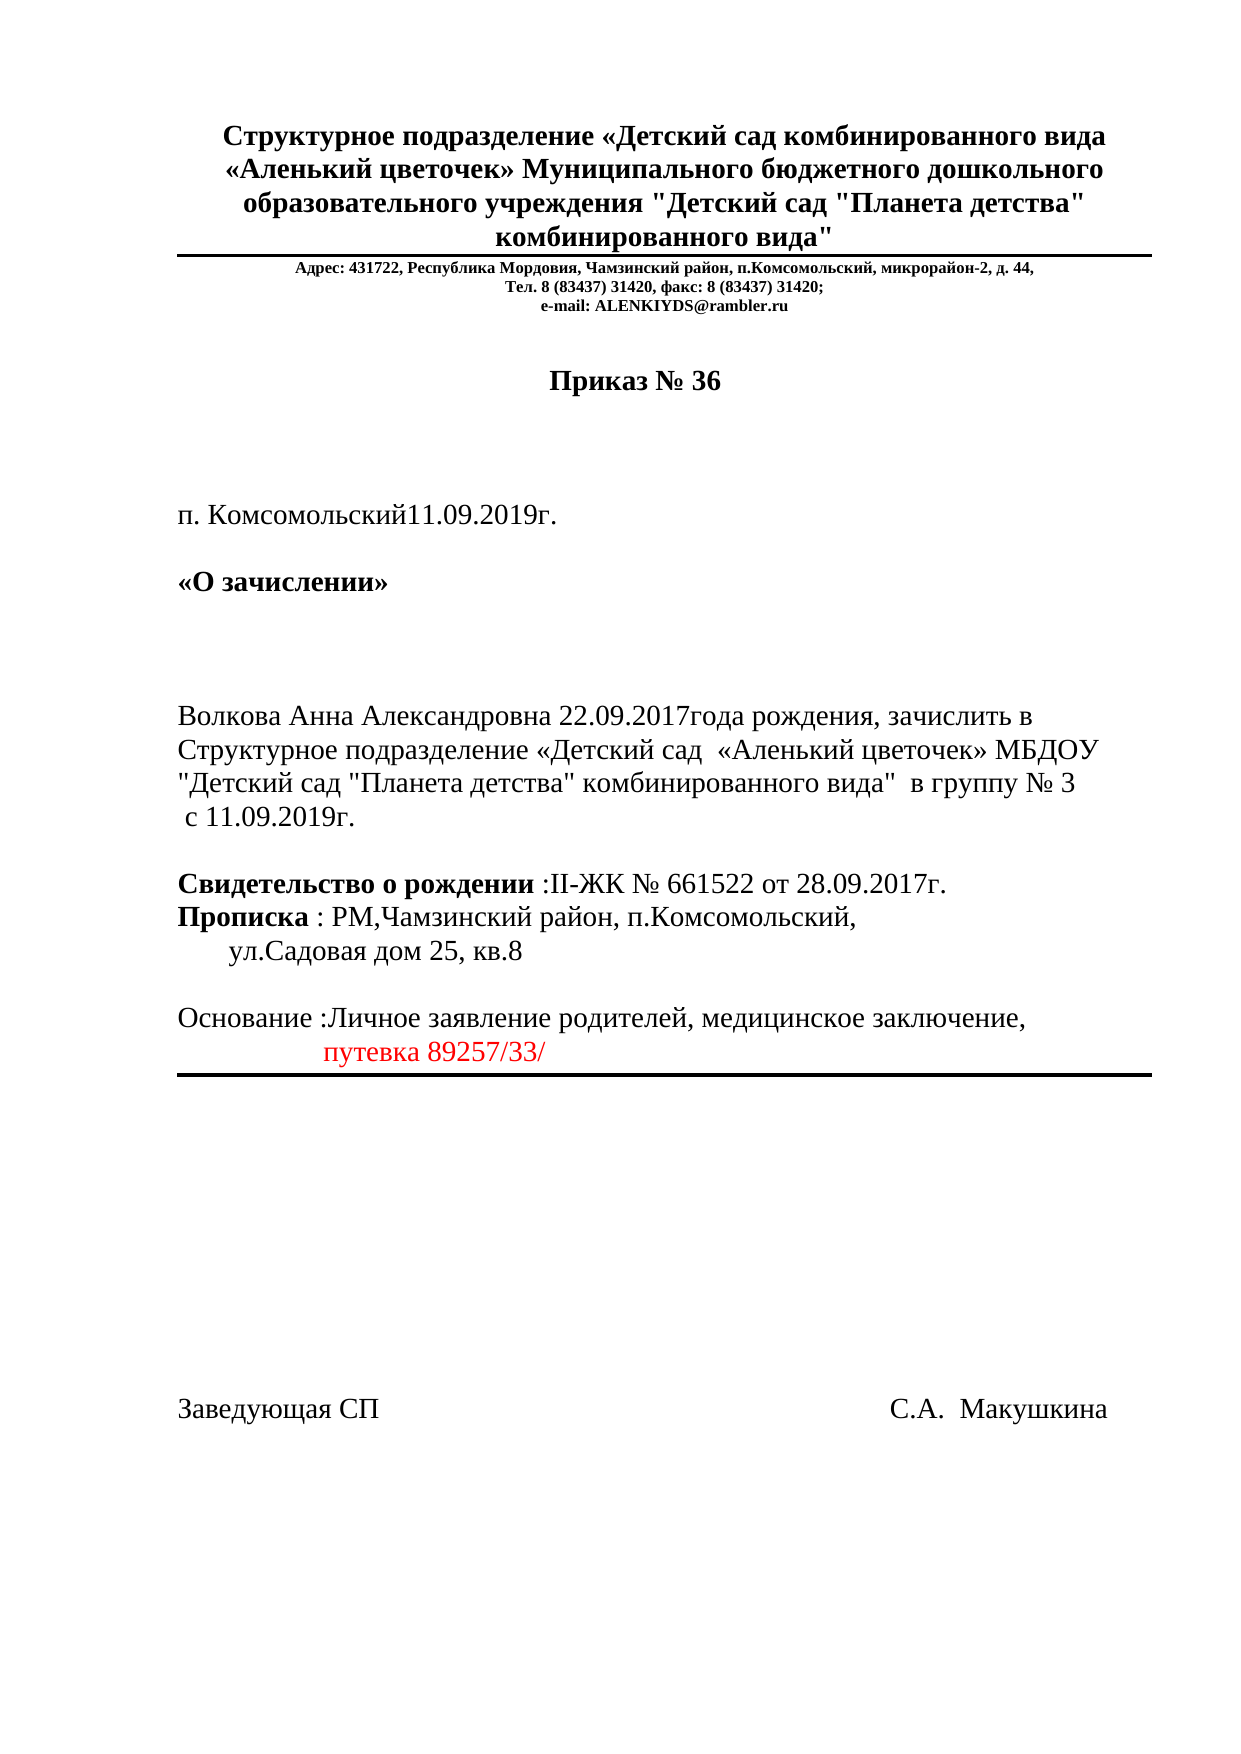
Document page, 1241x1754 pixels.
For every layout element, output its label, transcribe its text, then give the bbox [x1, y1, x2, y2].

text ул.Садовая дом 25, кв.8 [177, 933, 1152, 967]
text п. Комсомольский11.09.2019г. [177, 497, 1152, 531]
text «Аленький цветочек» Муниципального бюджетного дошкольного образовательного учреждения "Детский сад "Планета детства" комбинированного вида" [177, 152, 1152, 254]
text Волкова Анна Александровна 22.09.2017года рождения, зачислить в Структурное подразделение «Детский сад «Аленький цветочек» МБДОУ "Детский сад "Планета детства" комбинированного вида" в группу № 3 [177, 698, 1152, 799]
text с 11.09.2019г. [177, 799, 1152, 832]
text е-mail: ALENKIYDS@rambler.ru [177, 296, 1152, 315]
text Основание :Личное заявление родителей, медицинское заключение, [177, 1000, 1152, 1034]
text путевка 89257/33/ [177, 1034, 1152, 1073]
text Структурное подразделение «Детский сад комбинированного вида [177, 118, 1152, 152]
text «О зачислении» [177, 564, 1152, 598]
text Адрес: 431722, Республика Мордовия, Чамзинский район, п.Комсомольский, микрорайон-2, д. 44, [177, 257, 1152, 277]
text Приказ № 36 [177, 363, 1152, 396]
text Тел. 8 (83437) 31420, факс: 8 (83437) 31420; [177, 277, 1152, 296]
text Заведующая СП С.А. Макушкина [177, 1391, 1152, 1425]
text Свидетельство о рождении :II-ЖК № 661522 от 28.09.2017г. [177, 866, 1152, 899]
text Прописка : РМ,Чамзинский район, п.Комсомольский, [177, 899, 1152, 933]
